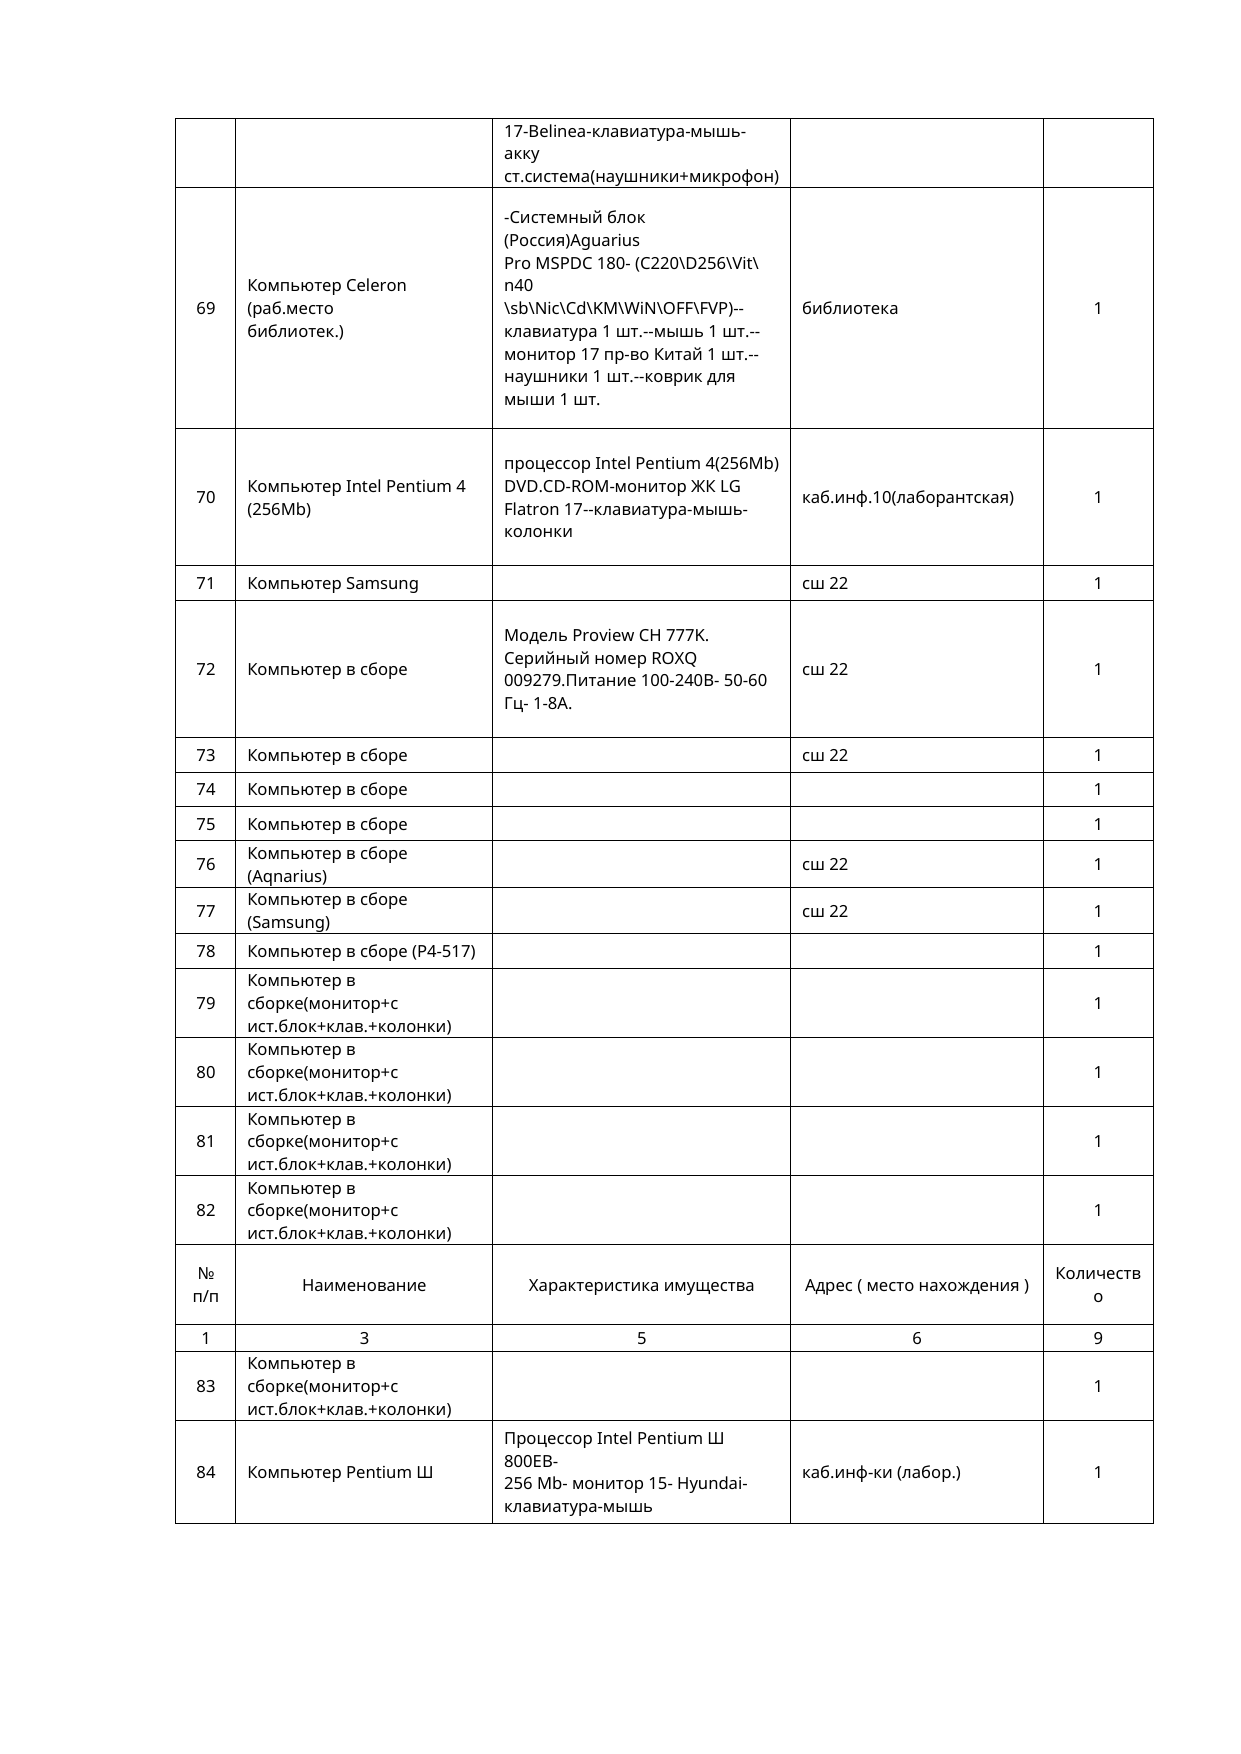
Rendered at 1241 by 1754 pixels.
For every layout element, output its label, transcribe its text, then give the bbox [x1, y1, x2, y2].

table_cell -Системный блок (Россия)Aguarius Pro MSPDC 180- (C220\D256\Vit\n40 \sb\Nic\Cd\KM\WiN\OFF\FVP)-- клавиатура 1 шт.--мышь 1 шт.-- монитор 17 пр-во Китай 1 шт.-- наушники 1 шт.--коврик для мыши 1 шт. [493, 188, 790, 428]
table_cell 1 [1044, 119, 1153, 187]
table_cell 6 [791, 1325, 1043, 1351]
table_cell Модель Proview CH 777K. Серийный номер ROXQ 009279.Питание 100-240В- 50-60 Гц- 1-8А. [493, 601, 790, 737]
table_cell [791, 119, 1043, 187]
table_cell [493, 888, 790, 933]
table_cell Компьютер в сборе [236, 601, 492, 737]
table_cell Компьютер в сборке(монитор+с ист.блок+клав.+колонки) [236, 1352, 492, 1420]
table_cell 70 [176, 429, 235, 565]
table_cell Компьютер в сборе [236, 807, 492, 840]
table_cell [791, 1176, 1043, 1244]
table_cell библиотека [791, 188, 1043, 428]
table_cell сш 22 [791, 841, 1043, 887]
table_cell процессор Intel Pentium 4(256Mb) DVD.CD-ROM-монитор ЖК LG Flatron 17--клавиатура-мышь- колонки [493, 429, 790, 565]
table_cell [493, 738, 790, 772]
table_cell [791, 934, 1043, 968]
table_cell [493, 1176, 790, 1244]
table_cell Компьютер в сборе [236, 773, 492, 806]
table_cell 1 [1044, 738, 1153, 772]
table_cell каб.инф-ки (лабор.) [791, 1421, 1043, 1523]
table_cell 1 [176, 1325, 235, 1351]
table_cell 69 [176, 188, 235, 428]
table_cell [493, 807, 790, 840]
table_cell 74 [176, 773, 235, 806]
table_cell 71 [176, 566, 235, 600]
table_cell Количество [1044, 1245, 1153, 1324]
table_cell [791, 1352, 1043, 1420]
table_cell 1 [1044, 969, 1153, 1037]
table_cell каб.инф.10(лаборантская) [791, 429, 1043, 565]
table_cell [493, 1107, 790, 1175]
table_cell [493, 119, 790, 187]
table_cell [493, 841, 790, 887]
table_cell 81 [176, 1107, 235, 1175]
table_cell Компьютер в сборке(монитор+с ист.блок+клав.+колонки) [236, 1176, 492, 1244]
table_cell сш 22 [791, 601, 1043, 737]
table_cell [493, 566, 790, 600]
table_cell Компьютер Samsung [236, 566, 492, 600]
table_cell Компьютер в сборе (Р4-517) [236, 934, 492, 968]
table_cell 1 [1044, 188, 1153, 428]
table_cell 1 [1044, 429, 1153, 565]
table_cell Компьютер в сборке(монитор+с ист.блок+клав.+колонки) [236, 969, 492, 1037]
table_cell 72 [176, 601, 235, 737]
table_cell [791, 1107, 1043, 1175]
table_cell 80 [176, 1038, 235, 1106]
table_cell [493, 969, 790, 1037]
table_cell 73 [176, 738, 235, 772]
table_cell 1 [1044, 807, 1153, 840]
table_cell Компьютер Рentium Ш [236, 1421, 492, 1523]
table_cell сш 22 [791, 738, 1043, 772]
table_cell 1 [1044, 773, 1153, 806]
table_cell сш 22 [791, 566, 1043, 600]
table_cell 5 [493, 1325, 790, 1351]
table_cell Компьютер в сборе (Aqnarius) [236, 841, 492, 887]
table_cell 75 [176, 807, 235, 840]
table_cell 1 [1044, 934, 1153, 968]
table_cell сш 22 [791, 888, 1043, 933]
table_cell [493, 1352, 790, 1420]
table_cell 82 [176, 1176, 235, 1244]
table_cell [791, 969, 1043, 1037]
table_cell Компьютер в сборе [236, 738, 492, 772]
table_cell 77 [176, 888, 235, 933]
table_cell 3 [236, 1325, 492, 1351]
table_cell Компьютер Celeron (раб.место библиотек.) [236, 188, 492, 428]
table_cell № п/п [176, 1245, 235, 1324]
table_cell [791, 1038, 1043, 1106]
table_cell [493, 773, 790, 806]
table_cell 1 [1044, 888, 1153, 933]
table_cell 1 [1044, 1038, 1153, 1106]
table_cell 1 [1044, 1352, 1153, 1420]
table_cell [791, 773, 1043, 806]
table_cell 1 [1044, 1421, 1153, 1523]
table_cell 79 [176, 969, 235, 1037]
table_cell [493, 934, 790, 968]
table_cell 9 [1044, 1325, 1153, 1351]
table_cell Наименование [236, 1245, 492, 1324]
table_cell Компьютер Intel Pentium 4 (256Mb) [236, 429, 492, 565]
table_cell 83 [176, 1352, 235, 1420]
table_cell Характеристика имущества [493, 1245, 790, 1324]
table_cell Адрес ( место нахождения ) [791, 1245, 1043, 1324]
table_cell 76 [176, 841, 235, 887]
table_cell 1 [1044, 566, 1153, 600]
table_cell 1 [1044, 841, 1153, 887]
table_cell 1 [1044, 1107, 1153, 1175]
table_cell 1 [1044, 601, 1153, 737]
table_cell [791, 807, 1043, 840]
table_cell 1 [1044, 1176, 1153, 1244]
table_cell 78 [176, 934, 235, 968]
table_cell Процессор Intel Pentium Ш 800EB- 256 Mb- монитор 15- Hyundai- клавиатура-мышь [493, 1421, 790, 1523]
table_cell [236, 119, 492, 187]
table_cell [493, 1038, 790, 1106]
table_cell Компьютер в сборке(монитор+с ист.блок+клав.+колонки) [236, 1107, 492, 1175]
table_cell Компьютер в сборе (Samsung) [236, 888, 492, 933]
table_cell Компьютер в сборке(монитор+с ист.блок+клав.+колонки) [236, 1038, 492, 1106]
table_cell 68 [176, 119, 235, 187]
table_cell 84 [176, 1421, 235, 1523]
